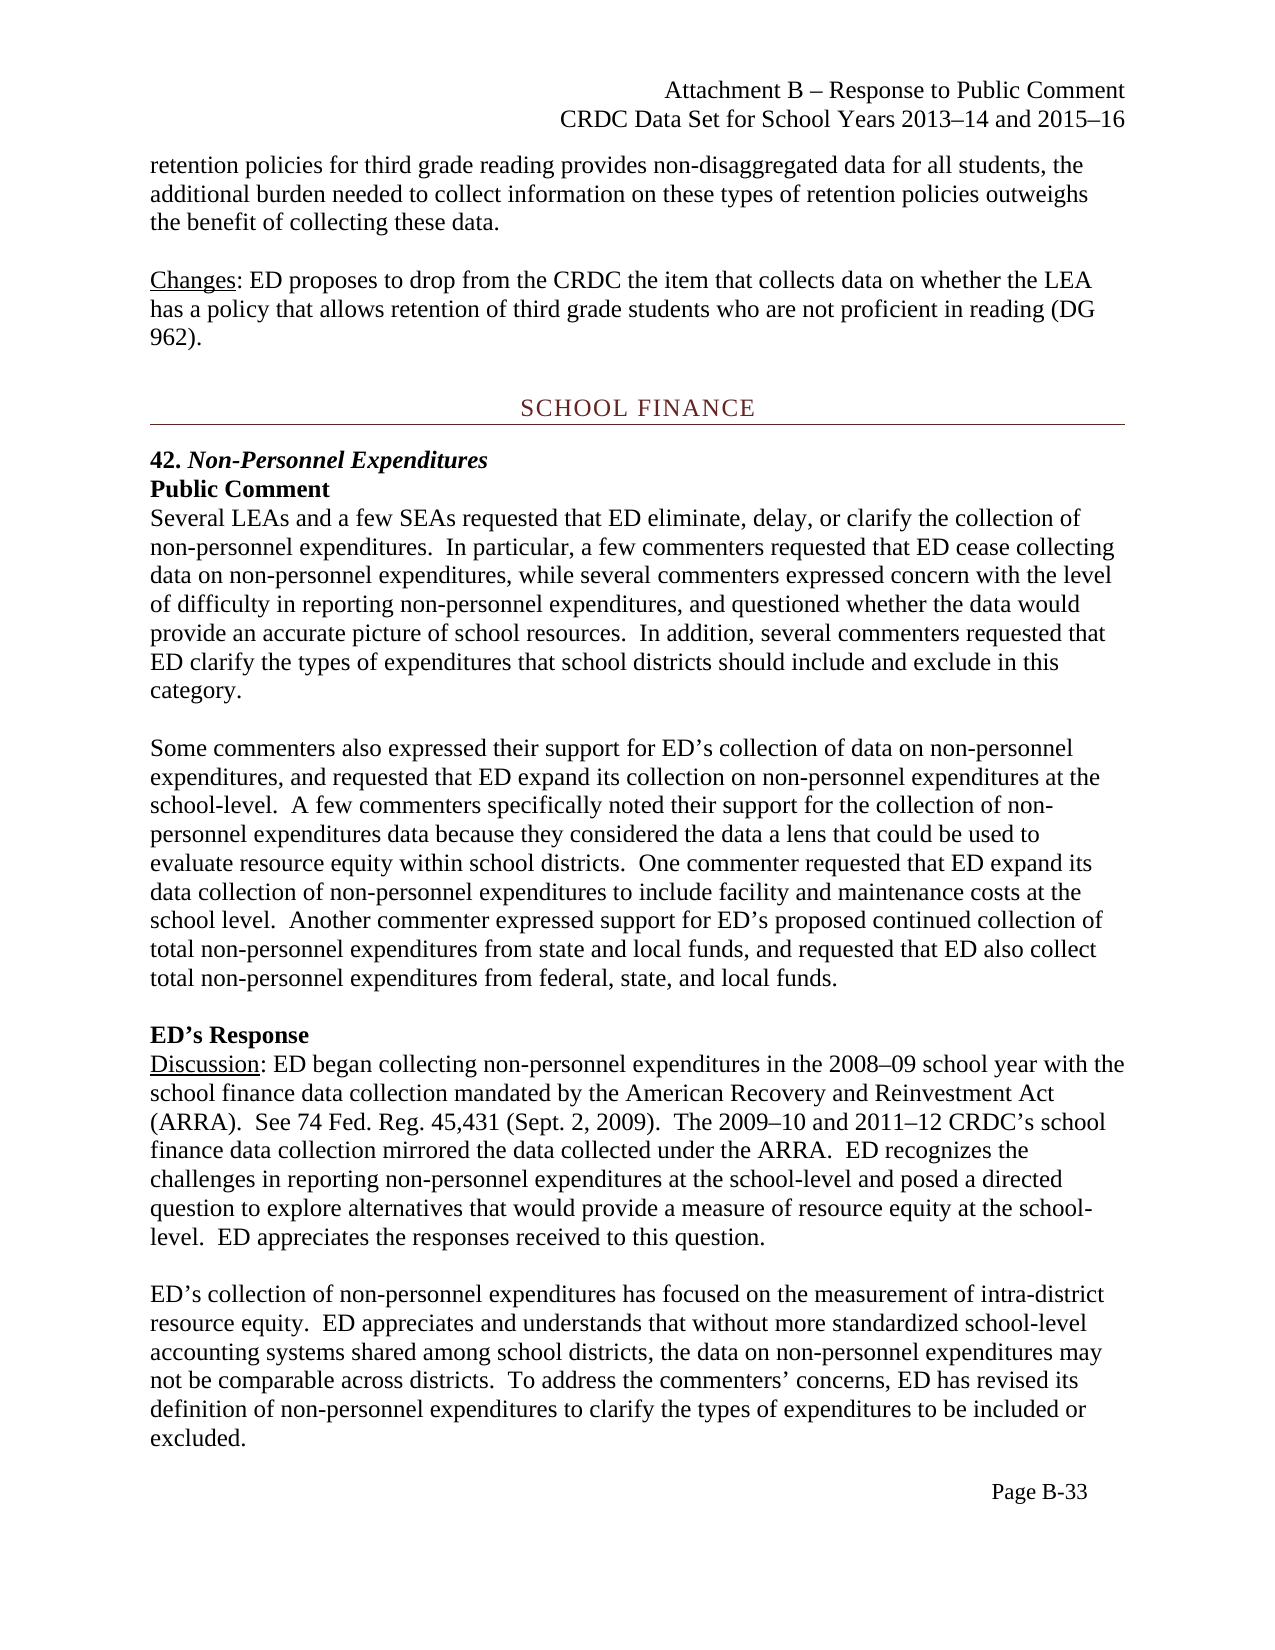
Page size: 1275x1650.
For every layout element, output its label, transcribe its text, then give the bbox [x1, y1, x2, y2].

text ED’s collection of non-personnel expenditures has focused on the measurement of intra-district resource equity. ED appreciates and understands that without more standardized school-level accounting systems shared among school districts, the data on non-personnel expenditures may not be comparable across districts. To address the commenters’ concerns, ED has revised its definition of non-personnel expenditures to clarify the types of expenditures to be included or excluded. [150, 1279, 1125, 1452]
text ED’s Response [150, 1021, 1125, 1049]
subtitle Non-Personnel Expenditures [150, 446, 1125, 474]
list Several LEAs and a few SEAs requested that ED eliminate, delay, or clarify the collection of non-personnel expenditures. In particular, a few commenters requested that ED cease collecting data on non-personnel expenditures, while several commenters expressed concern with the level of difficulty in reporting non-personnel expenditures, and questioned whether the data would provide an accurate picture of school resources. In addition, several commenters requested that ED clarify the types of expenditures that school districts should include and exclude in this category. [150, 503, 1125, 704]
text Discussion: ED began collecting non-personnel expenditures in the 2008–09 school year with the school finance data collection mandated by the American Recovery and Reinvestment Act (ARRA). See 74 Fed. Reg. 45,431 (Sept. 2, 2009). The 2009–10 and 2011–12 CRDC’s school finance data collection mirrored the data collected under the ARRA. ED recognizes the challenges in reporting non-personnel expenditures at the school-level and posed a directed question to explore alternatives that would provide a measure of resource equity at the school-level. ED appreciates the responses received to this question. [150, 1049, 1125, 1251]
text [150, 150, 1125, 236]
text Some commenters also expressed their support for ED’s collection of data on non-personnel expenditures, and requested that ED expand its collection on non-personnel expenditures at the school-level. A few commenters specifically noted their support for the collection of non-personnel expenditures data because they considered the data a lens that could be used to evaluate resource equity within school districts. One commenter requested that ED expand its data collection of non-personnel expenditures to include facility and maintenance costs at the school level. Another commenter expressed support for ED’s proposed continued collection of total non-personnel expenditures from state and local funds, and requested that ED also collect total non-personnel expenditures from federal, state, and local funds. [150, 733, 1125, 992]
subtitle School Finance [150, 393, 1125, 424]
text Changes: ED proposes to drop from the CRDC the item that collects data on whether the LEA has a policy that allows retention of third grade students who are not proficient in reading (DG 962). [150, 265, 1125, 351]
text Public Comment [150, 474, 1125, 503]
